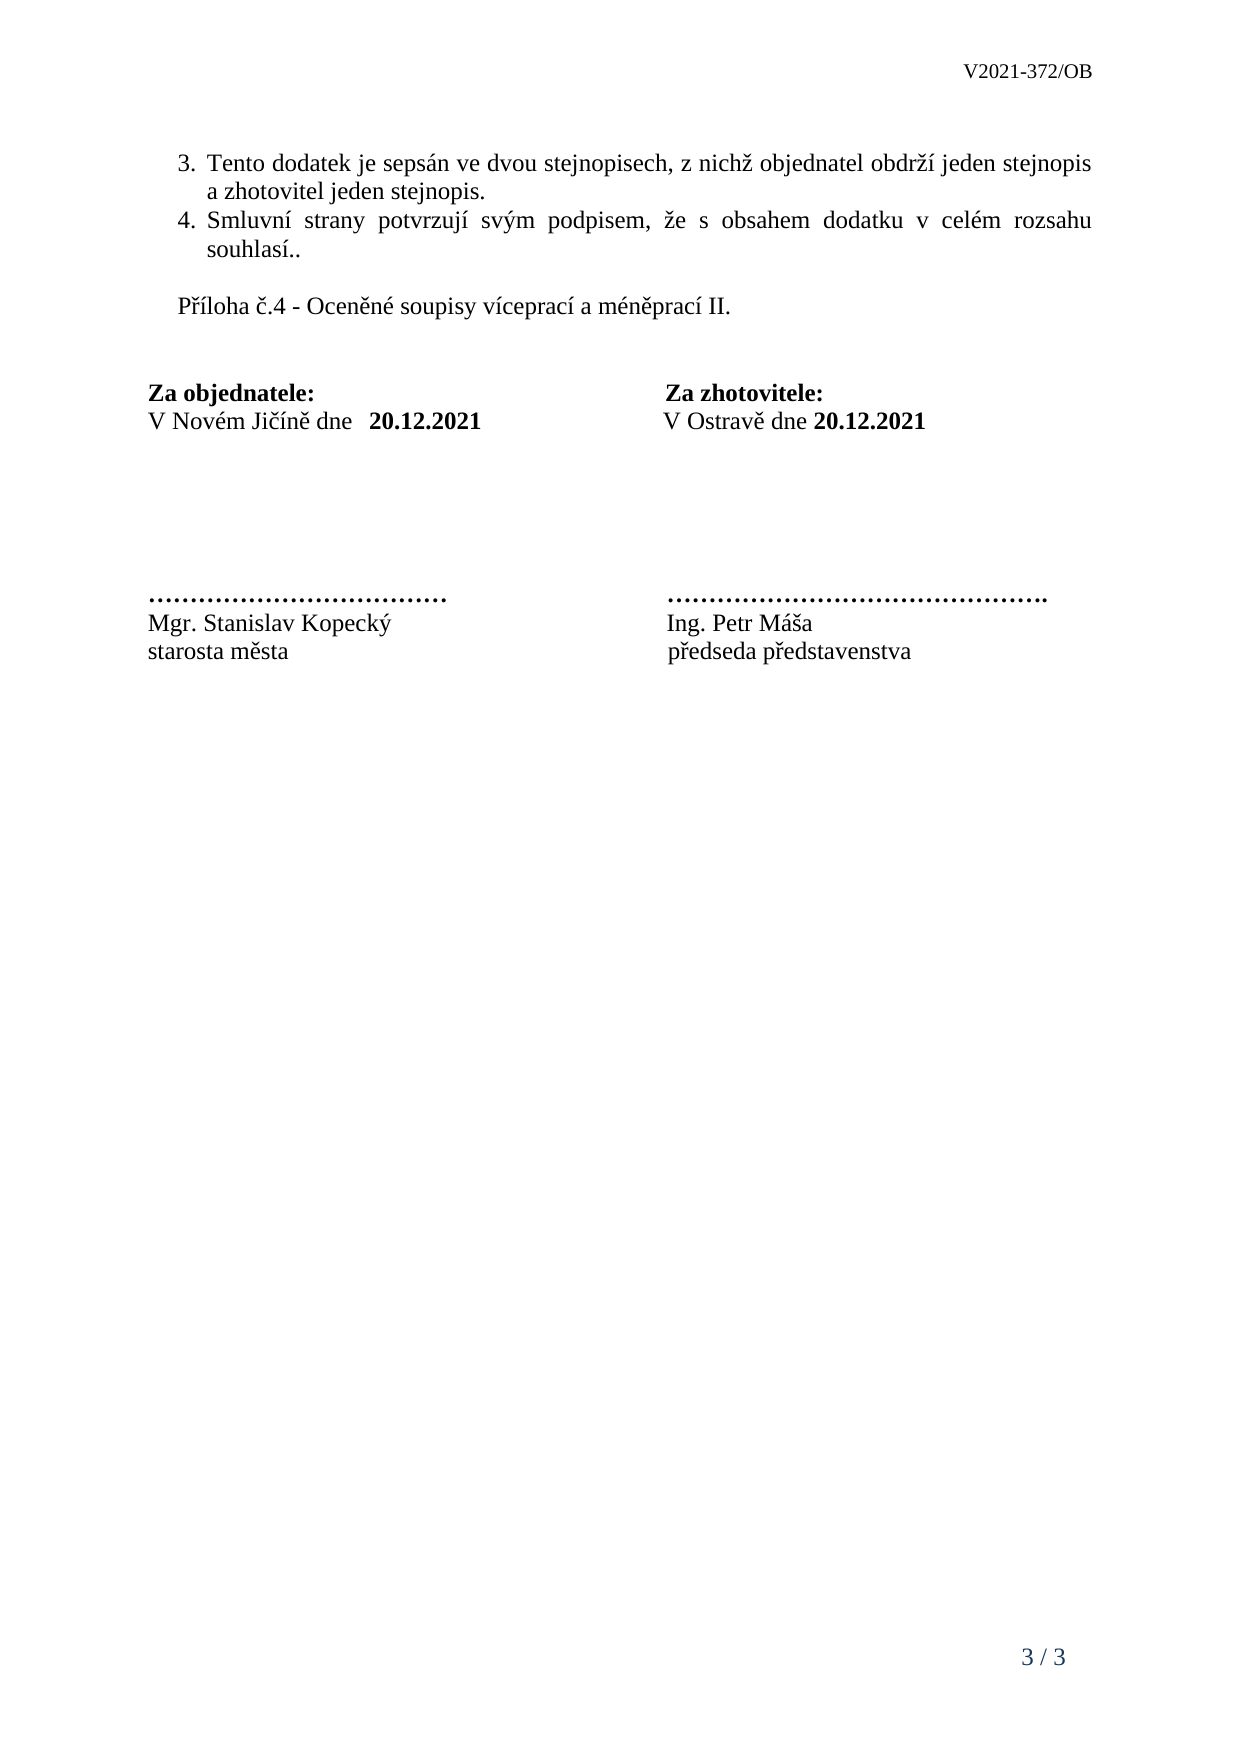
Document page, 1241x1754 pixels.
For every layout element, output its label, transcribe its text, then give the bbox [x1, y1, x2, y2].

text 4. Smluvní strany potvrzují svým podpisem, že s obsahem dodatku v celém rozsahu souhlasí.. [177, 205, 1093, 263]
text Příloha č.4 - Oceněné soupisy víceprací a méněprací II. [177, 291, 1093, 320]
text Mgr. Stanislav Kopecký Ing. Petr Máša [148, 608, 1093, 636]
text ……………………………… ………………………………………. [148, 579, 1093, 608]
text starosta města předseda představenstva [148, 636, 1093, 665]
text 3. Tento dodatek je sepsán ve dvou stejnopisech, z nichž objednatel obdrží jeden stejnopis a zhotovitel jeden stejnopis. [177, 148, 1093, 205]
text Za objednatele: Za zhotovitele: [148, 378, 1078, 406]
text V Novém Jičíně dne 20.12.2021 V Ostravě dne 20.12.2021 [148, 406, 1093, 435]
